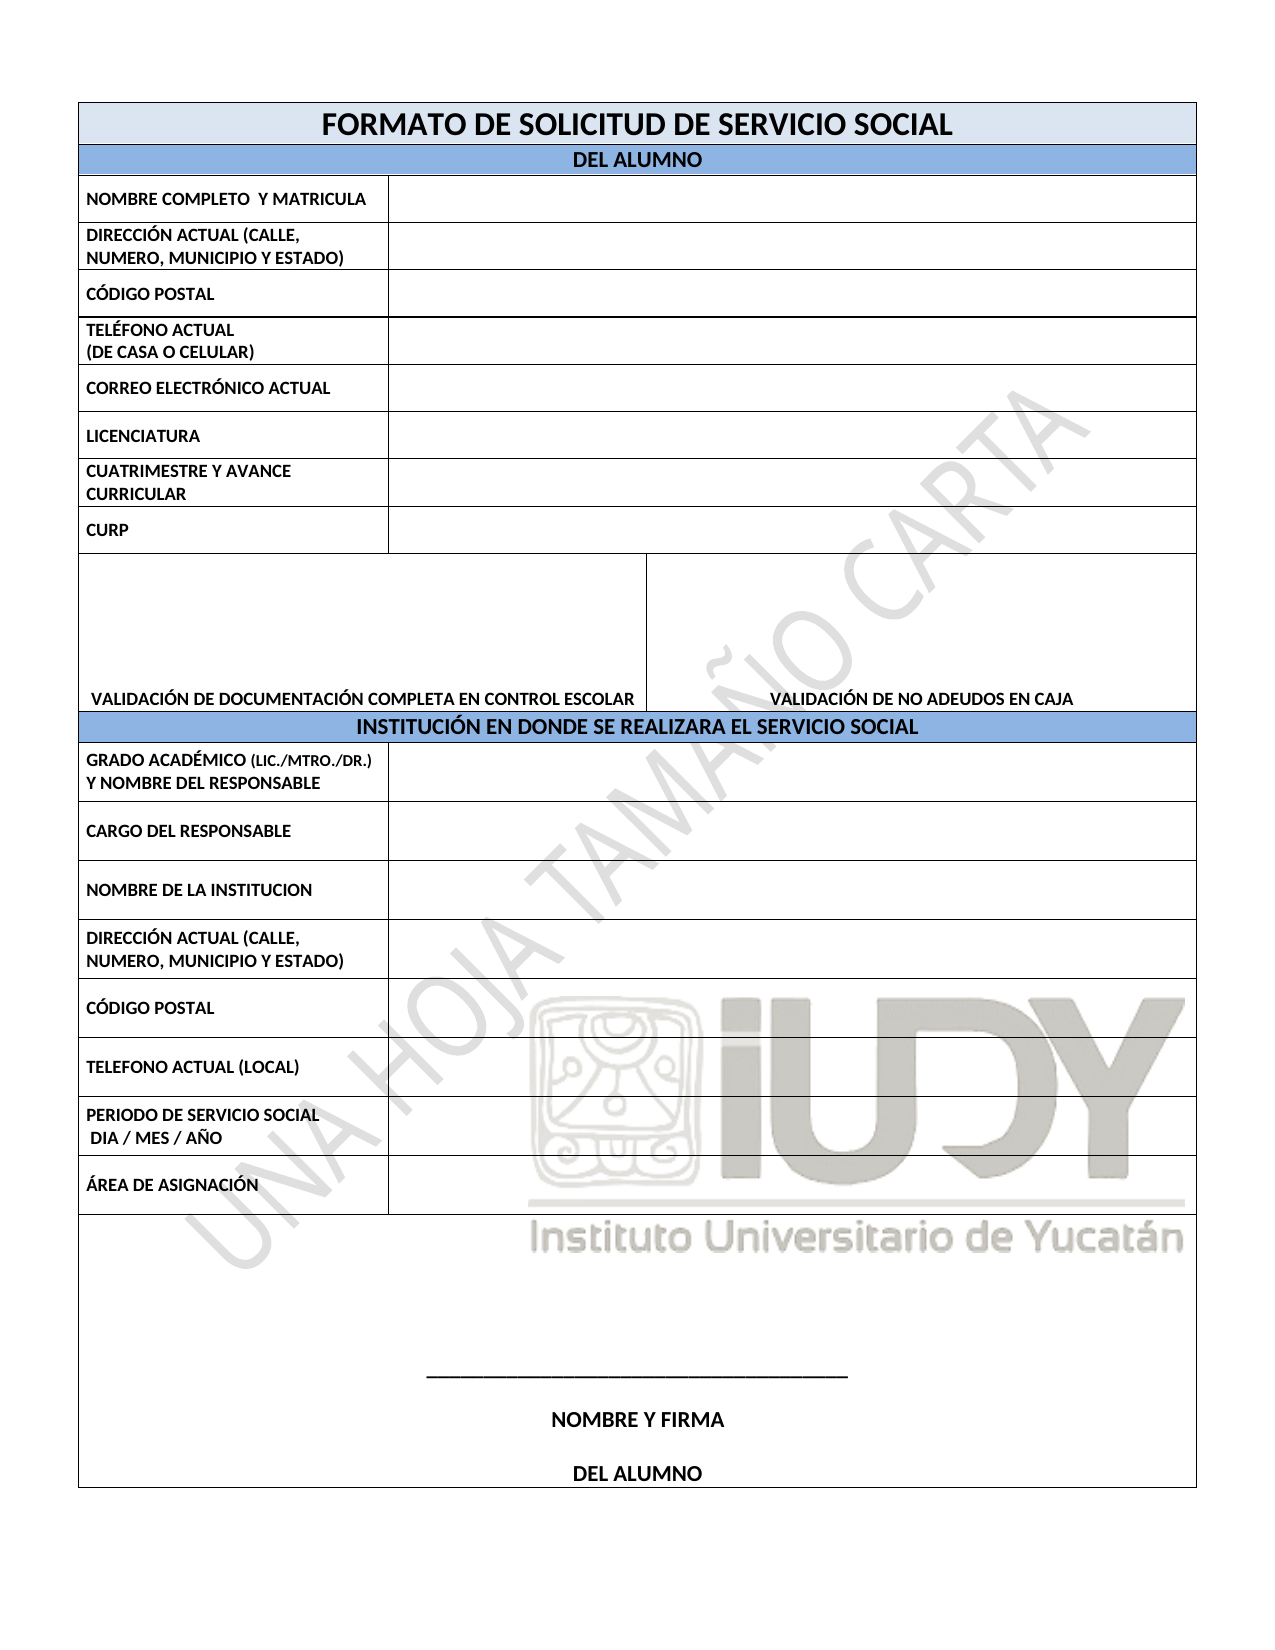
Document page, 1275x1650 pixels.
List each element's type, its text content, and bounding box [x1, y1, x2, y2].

table_cell [389, 176, 1196, 222]
table_cell PERIODO DE SERVICIO SOCIAL DIA / MES / AÑO [79, 1097, 388, 1155]
table_cell [389, 1156, 1196, 1214]
table_cell CURP [79, 507, 388, 553]
table_cell [389, 743, 1196, 801]
table_cell DIRECCIÓN ACTUAL (CALLE, NUMERO, MUNICIPIO Y ESTADO) [79, 920, 388, 978]
table_cell INSTITUCIÓN EN DONDE SE REALIZARA EL SERVICIO SOCIAL [79, 712, 1196, 742]
table_cell [389, 1038, 1196, 1096]
table_cell TELÉFONO ACTUAL (DE CASA O CELULAR) [79, 318, 388, 364]
table_cell DEL ALUMNO [79, 145, 1196, 174]
table_cell LICENCIATURA [79, 412, 388, 458]
table_cell NOMBRE DE LA INSTITUCION [79, 861, 388, 919]
table_cell GRADO ACADÉMICO (LIC./MTRO./DR.) Y NOMBRE DEL RESPONSABLE [79, 743, 388, 801]
table_cell CÓDIGO POSTAL [79, 979, 388, 1037]
table_cell [389, 270, 1196, 316]
table_cell [389, 920, 1196, 978]
table_cell [389, 507, 1196, 553]
table_cell _____________________________________ NOMBRE Y FIRMA DEL ALUMNO [79, 1215, 1196, 1487]
table_cell [389, 979, 1196, 1037]
table_cell [389, 1097, 1196, 1155]
table_cell ÁREA DE ASIGNACIÓN [79, 1156, 388, 1214]
table_cell NOMBRE COMPLETO Y MATRICULA [79, 176, 388, 222]
table_cell [389, 802, 1196, 860]
table_cell [389, 412, 1196, 458]
table_cell VALIDACIÓN DE DOCUMENTACIÓN COMPLETA EN CONTROL ESCOLAR [79, 554, 646, 711]
table_cell VALIDACIÓN DE NO ADEUDOS EN CAJA [647, 554, 1196, 711]
table_header FORMATO DE SOLICITUD DE SERVICIO SOCIAL [79, 103, 1196, 143]
table_cell [389, 861, 1196, 919]
table_cell [389, 459, 1196, 506]
table_cell CARGO DEL RESPONSABLE [79, 802, 388, 860]
table_cell [389, 223, 1196, 269]
table_cell CÓDIGO POSTAL [79, 270, 388, 316]
table_cell DIRECCIÓN ACTUAL (CALLE, NUMERO, MUNICIPIO Y ESTADO) [79, 223, 388, 269]
table_cell TELEFONO ACTUAL (LOCAL) [79, 1038, 388, 1096]
table_cell [389, 365, 1196, 411]
table_cell CORREO ELECTRÓNICO ACTUAL [79, 365, 388, 411]
table_cell CUATRIMESTRE Y AVANCE CURRICULAR [79, 459, 388, 506]
table_cell [389, 318, 1196, 364]
